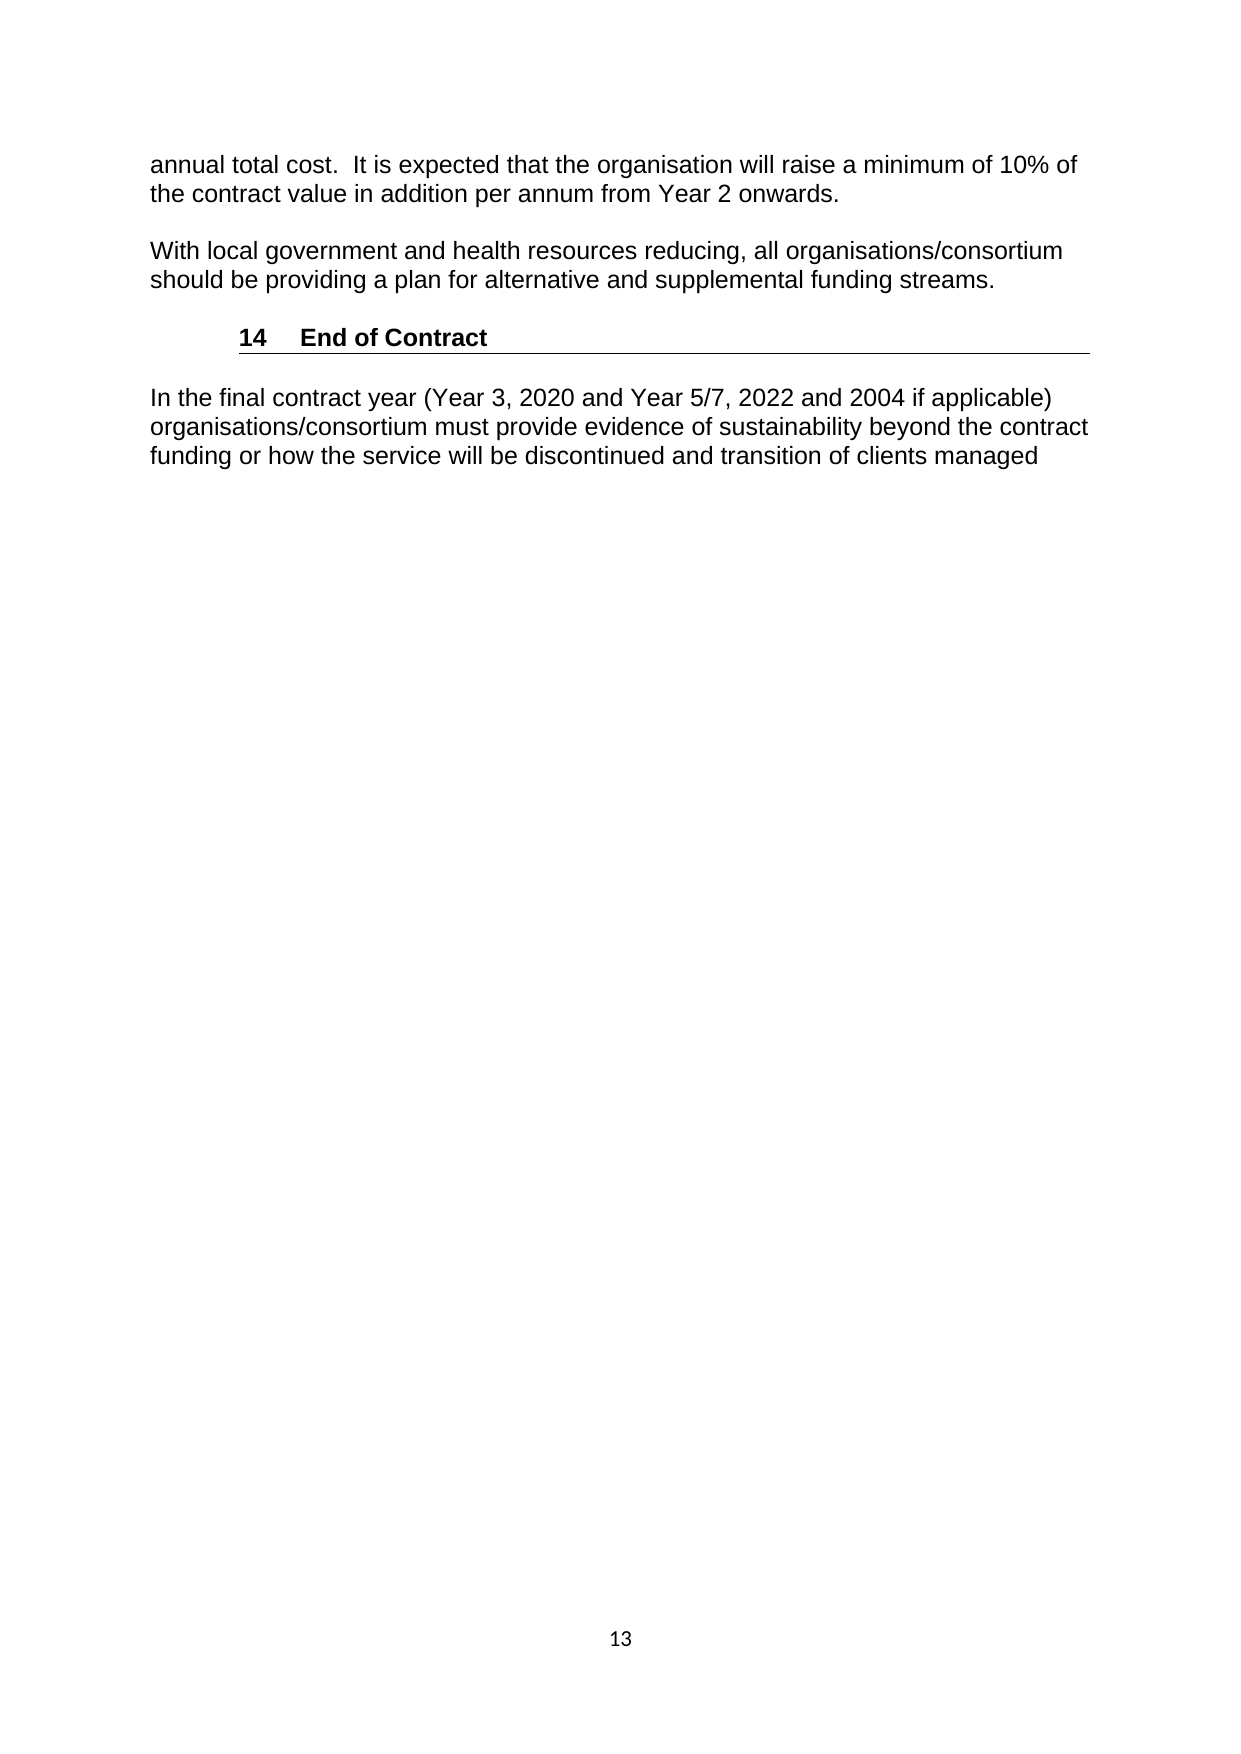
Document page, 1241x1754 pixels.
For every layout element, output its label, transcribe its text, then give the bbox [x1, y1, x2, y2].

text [150, 150, 1090, 207]
list End of Contract [239, 322, 1090, 353]
text With local government and health resources reducing, all organisations/consortium should be providing a plan for alternative and supplemental funding streams. [150, 236, 1090, 294]
text In the final contract year (Year 3, 2020 and Year 5/7, 2022 and 2004 if applicable) organisations/consortium must provide evidence of sustainability beyond the contract funding or how the service will be discontinued and transition of clients managed [150, 383, 1090, 469]
